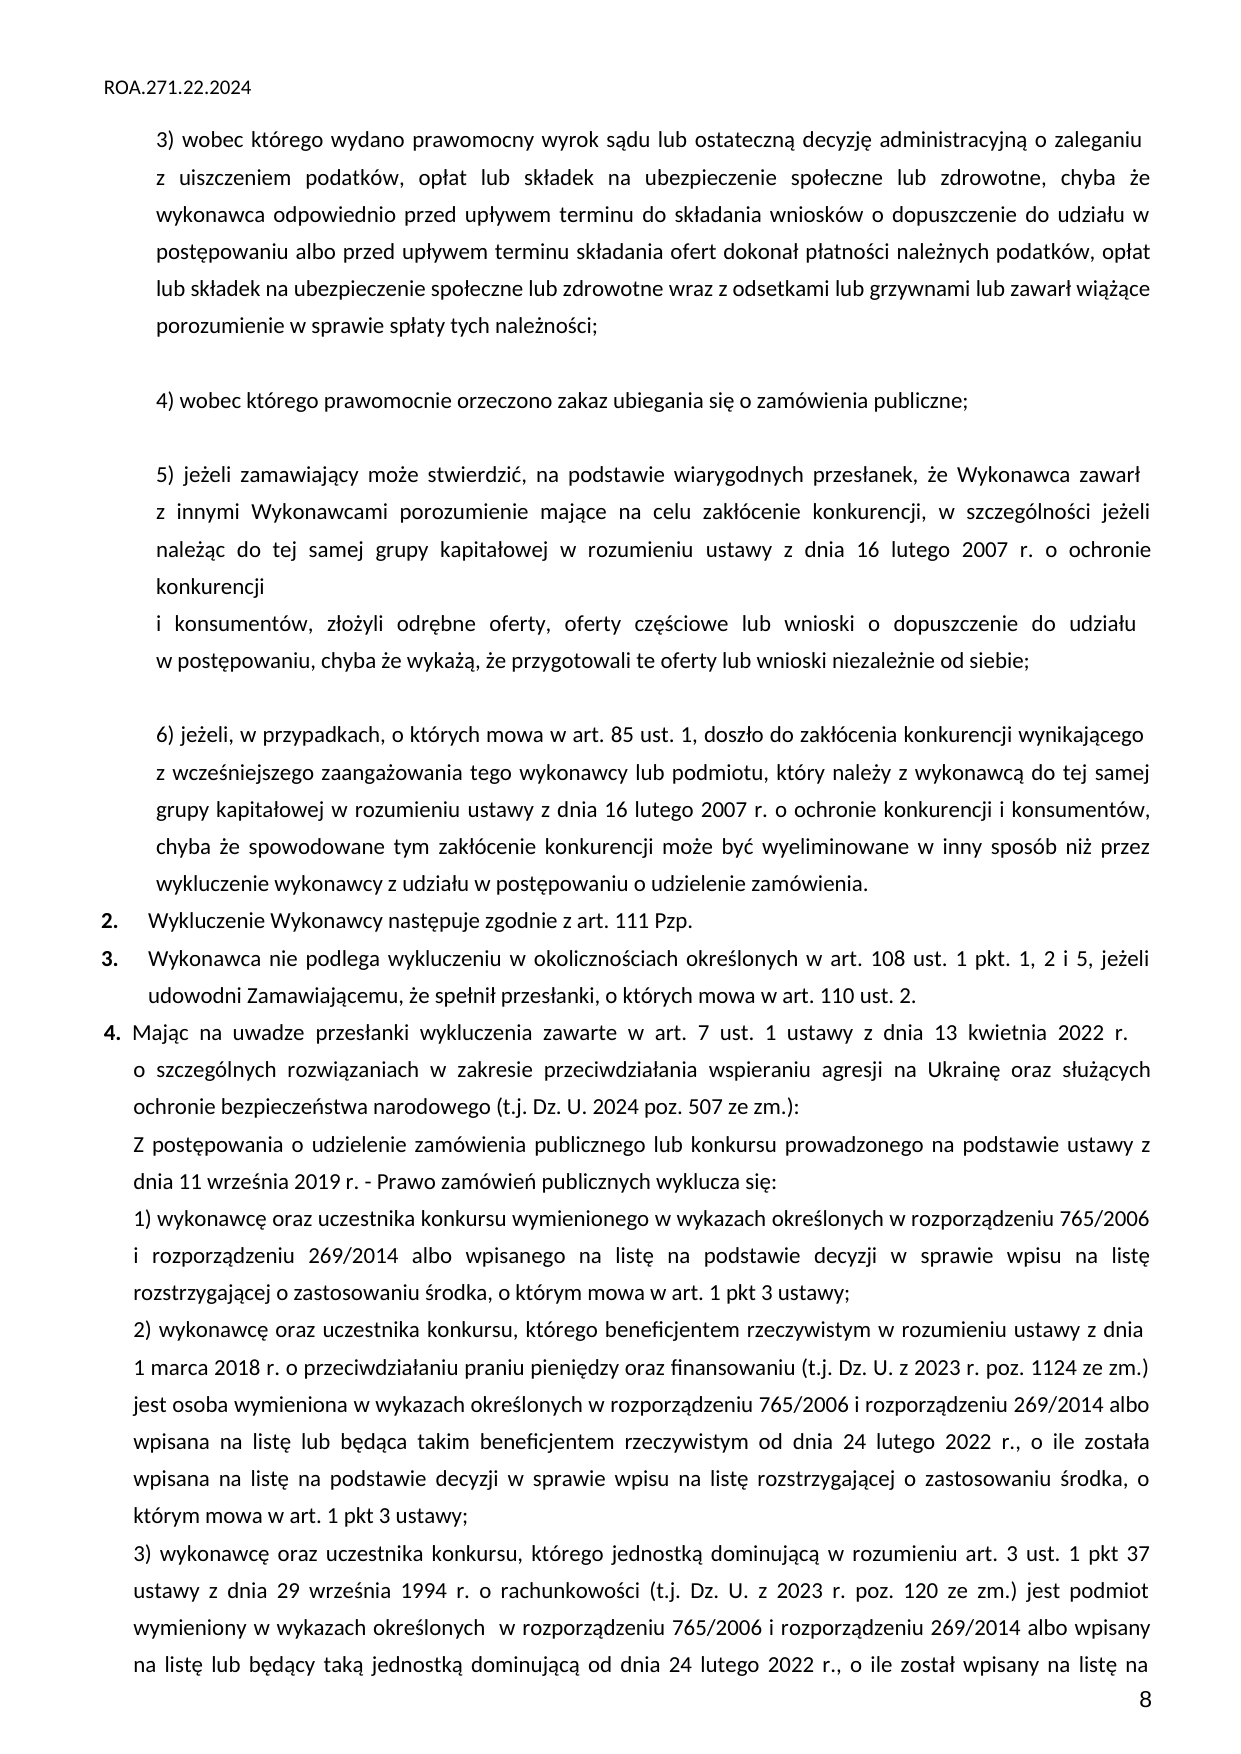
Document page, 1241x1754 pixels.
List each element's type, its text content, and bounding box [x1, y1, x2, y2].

list 4) wobec którego prawomocnie orzeczono zakaz ubiegania się o zamówienia publiczne; [156, 386, 1152, 414]
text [133, 1539, 1152, 1678]
text Z postępowania o udzielenie zamówienia publicznego lub konkursu prowadzonego na podstawie ustawy z dnia 11 września 2019 r. - Prawo zamówień publicznych wyklucza się: [133, 1130, 1152, 1195]
list 3) wobec którego wydano prawomocny wyrok sądu lub ostateczną decyzję administracyjną o zaleganiu z uiszczeniem podatków, opłat lub składek na ubezpieczenie społeczne lub zdrowotne, chyba że wykonawca odpowiednio przed upływem terminu do składania wniosków o dopuszczenie do udziału w postępowaniu albo przed upływem terminu składania ofert dokonał płatności należnych podatków, opłat lub składek na ubezpieczenie społeczne lub zdrowotne wraz z odsetkami lub grzywnami lub zawarł wiążące porozumienie w sprawie spłaty tych należności; [156, 126, 1152, 339]
list 5) jeżeli zamawiający może stwierdzić, na podstawie wiarygodnych przesłanek, że Wykonawca zawarł z innymi Wykonawcami porozumienie mające na celu zakłócenie konkurencji, w szczególności jeżeli należąc do tej samej grupy kapitałowej w rozumieniu ustawy z dnia 16 lutego 2007 r. o ochronie konkurencji i konsumentów, złożyli odrębne oferty, oferty częściowe lub wnioski o dopuszczenie do udziału w postępowaniu, chyba że wykażą, że przygotowali te oferty lub wnioski niezależnie od siebie; [156, 460, 1152, 674]
list 6) jeżeli, w przypadkach, o których mowa w art. 85 ust. 1, doszło do zakłócenia konkurencji wynikającego z wcześniejszego zaangażowania tego wykonawcy lub podmiotu, który należy z wykonawcą do tej samej grupy kapitałowej w rozumieniu ustawy z dnia 16 lutego 2007 r. o ochronie konkurencji i konsumentów, chyba że spowodowane tym zakłócenie konkurencji może być wyeliminowane w inny sposób niż przez wykluczenie wykonawcy z udziału w postępowaniu o udzielenie zamówienia. [156, 721, 1152, 897]
text 4. Mając na uwadze przesłanki wykluczenia zawarte w art. 7 ust. 1 ustawy z dnia 13 kwietnia 2022 r. o szczególnych rozwiązaniach w zakresie przeciwdziałania wspieraniu agresji na Ukrainę oraz służących ochronie bezpieczeństwa narodowego (t.j. Dz. U. 2024 poz. 507 ze zm.): [103, 1018, 1152, 1121]
text 2) wykonawcę oraz uczestnika konkursu, którego beneficjentem rzeczywistym w rozumieniu ustawy z dnia 1 marca 2018 r. o przeciwdziałaniu praniu pieniędzy oraz finansowaniu (t.j. Dz. U. z 2023 r. poz. 1124 ze zm.) jest osoba wymieniona w wykazach określonych w rozporządzeniu 765/2006 i rozporządzeniu 269/2014 albo wpisana na listę lub będąca takim beneficjentem rzeczywistym od dnia 24 lutego 2022 r., o ile została wpisana na listę na podstawie decyzji w sprawie wpisu na listę rozstrzygającej o zastosowaniu środka, o którym mowa w art. 1 pkt 3 ustawy; [133, 1316, 1152, 1529]
list Wykonawca nie podlega wykluczeniu w okolicznościach określonych w art. 108 ust. 1 pkt. 1, 2 i 5, jeżeli udowodni Zamawiającemu, że spełnił przesłanki, o których mowa w art. 110 ust. 2. [101, 944, 1152, 1009]
text 1) wykonawcę oraz uczestnika konkursu wymienionego w wykazach określonych w rozporządzeniu 765/2006 i rozporządzeniu 269/2014 albo wpisanego na listę na podstawie decyzji w sprawie wpisu na listę rozstrzygającej o zastosowaniu środka, o którym mowa w art. 1 pkt 3 ustawy; [133, 1204, 1152, 1306]
list Wykluczenie Wykonawcy następuje zgodnie z art. 111 Pzp. [101, 907, 1152, 934]
